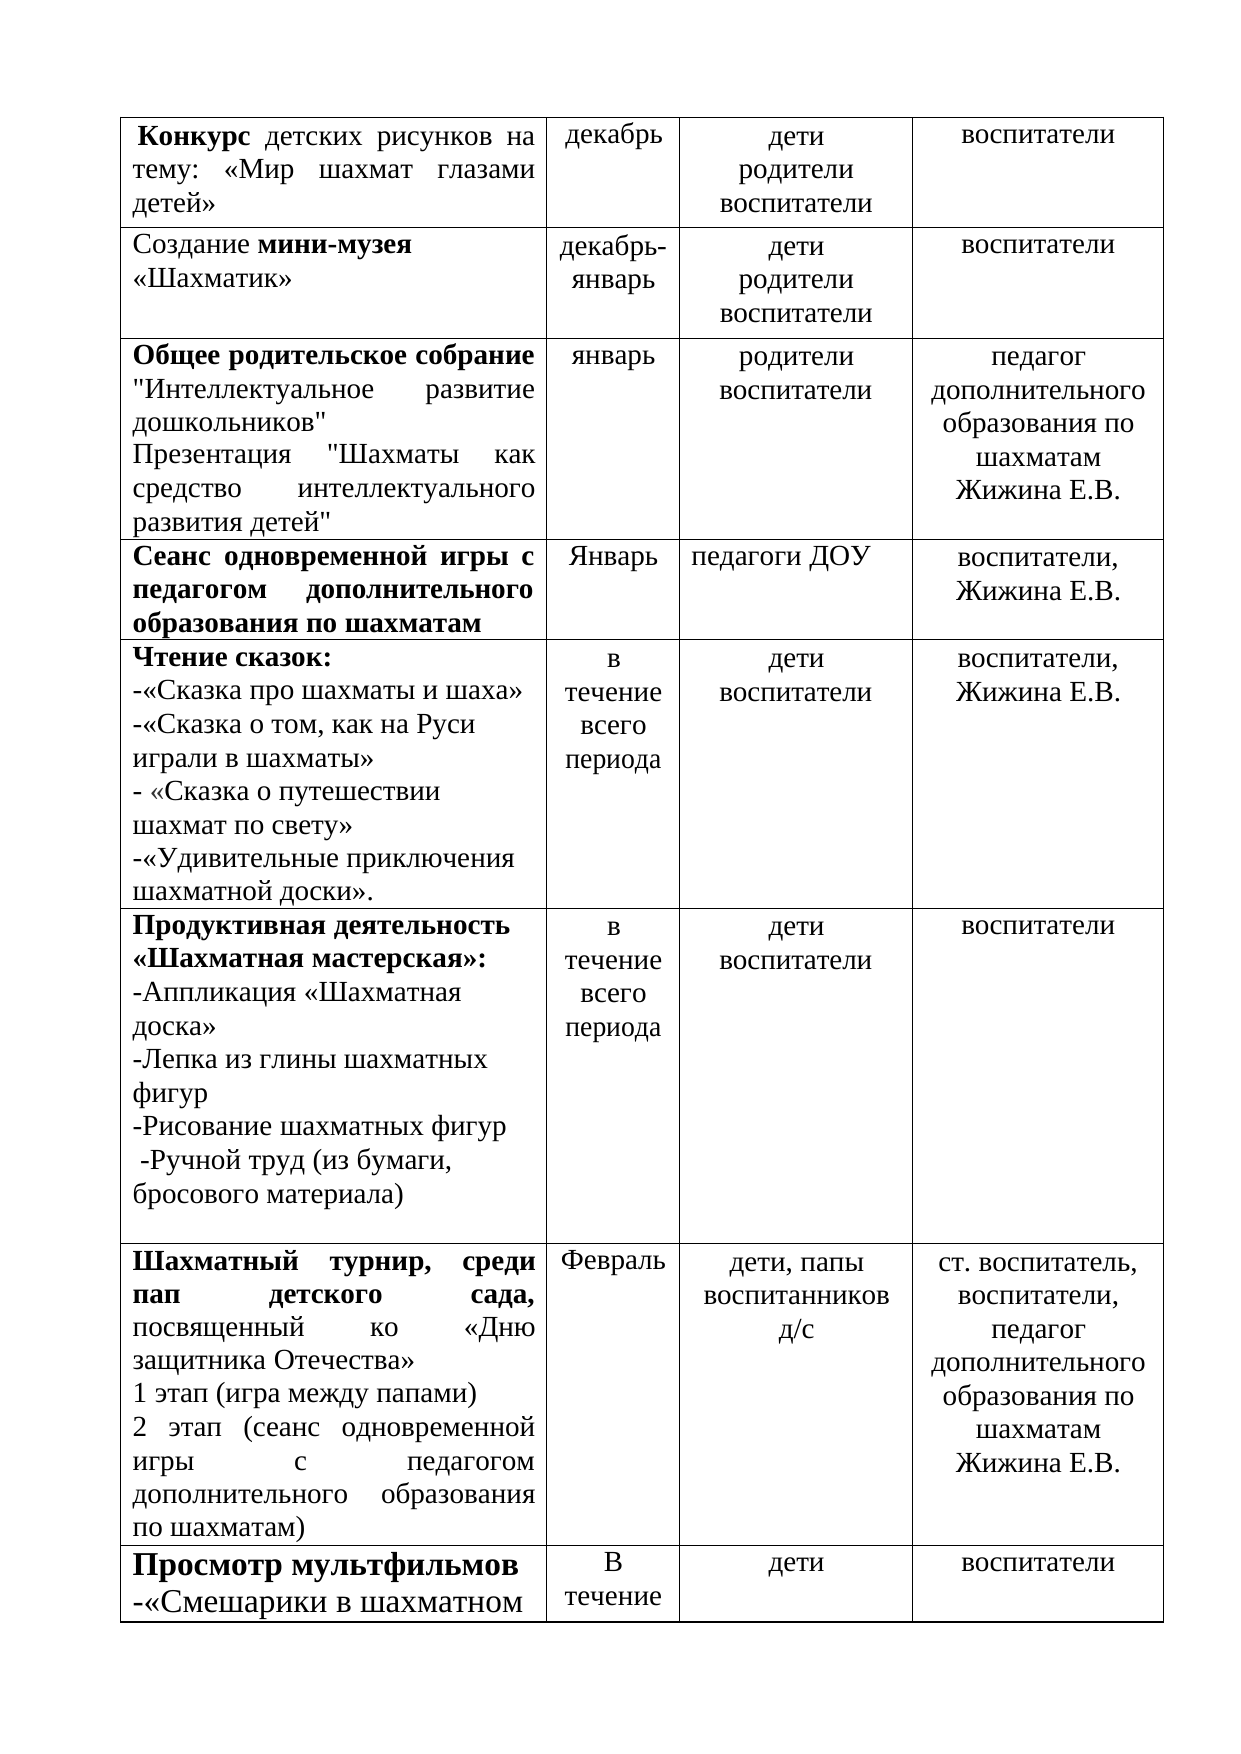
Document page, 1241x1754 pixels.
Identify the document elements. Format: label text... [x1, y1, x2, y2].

table_cell Продуктивная деятельность «Шахматная мастерская»: -Аппликация «Шахматная доска» -Лепка из глины шахматных фигур -Рисование шахматных фигур -Ручной труд (из бумаги, бросового материала) [121, 909, 546, 1243]
table_cell воспитатели [913, 228, 1163, 337]
table_cell Шахматный турнир, среди пап детского сада, посвященный ко «Дню защитника Отечества» этап (игра между папами) этап (сеанс одновременной игры с педагогом дополнительного образования по шахматам) [121, 1244, 546, 1545]
table_header Конкурс детских рисунков на тему: «Мир шахмат глазами детей» [121, 118, 546, 227]
table_cell январь [547, 339, 679, 538]
table_cell дети, папы воспитанников д/с [680, 1244, 912, 1545]
table_cell дети [680, 1546, 912, 1621]
table_cell Чтение сказок: -«Сказка про шахматы и шаха» -«Сказка о том, как на Руси играли в шахматы» - «Сказка о путешествии шахмат по свету» -«Удивительные приключения шахматной доски». [121, 640, 546, 907]
table_cell воспитатели [913, 909, 1163, 1243]
table_cell Создание мини-музея «Шахматик» [121, 228, 546, 337]
table_cell Сеанс одновременной игры с педагогом дополнительного образования по шахматам [121, 540, 546, 639]
table_cell декабрь- январь [547, 228, 679, 337]
table_cell В течение [547, 1546, 679, 1621]
table_cell дети воспитатели [680, 909, 912, 1243]
table_cell в течение всего периода [547, 909, 679, 1243]
table_cell в течение всего периода [547, 640, 679, 907]
table_cell дети воспитатели [680, 640, 912, 907]
table_cell воспитатели [913, 1546, 1163, 1621]
table_header воспитатели [913, 118, 1163, 227]
table_cell педагог дополнительного образования по шахматам Жижина Е.В. [913, 339, 1163, 538]
table_cell педагоги ДОУ [680, 540, 912, 639]
table_cell Февраль [547, 1244, 679, 1545]
table_cell Просмотр мультфильмов -«Смешарики в шахматном [121, 1546, 546, 1621]
table_cell воспитатели, Жижина Е.В. [913, 640, 1163, 907]
table_cell Январь [547, 540, 679, 639]
table_header декабрь [547, 118, 679, 227]
table_cell воспитатели, Жижина Е.В. [913, 540, 1163, 639]
table_cell Общее родительское собрание "Интеллектуальное развитие дошкольников" Презентация "Шахматы как средство интеллектуального развития детей" [121, 339, 546, 538]
table_header дети родители воспитатели [680, 118, 912, 227]
table_cell родители воспитатели [680, 339, 912, 538]
table_cell ст. воспитатель, воспитатели, педагог дополнительного образования по шахматам Жижина Е.В. [913, 1244, 1163, 1545]
table_cell дети родители воспитатели [680, 228, 912, 337]
